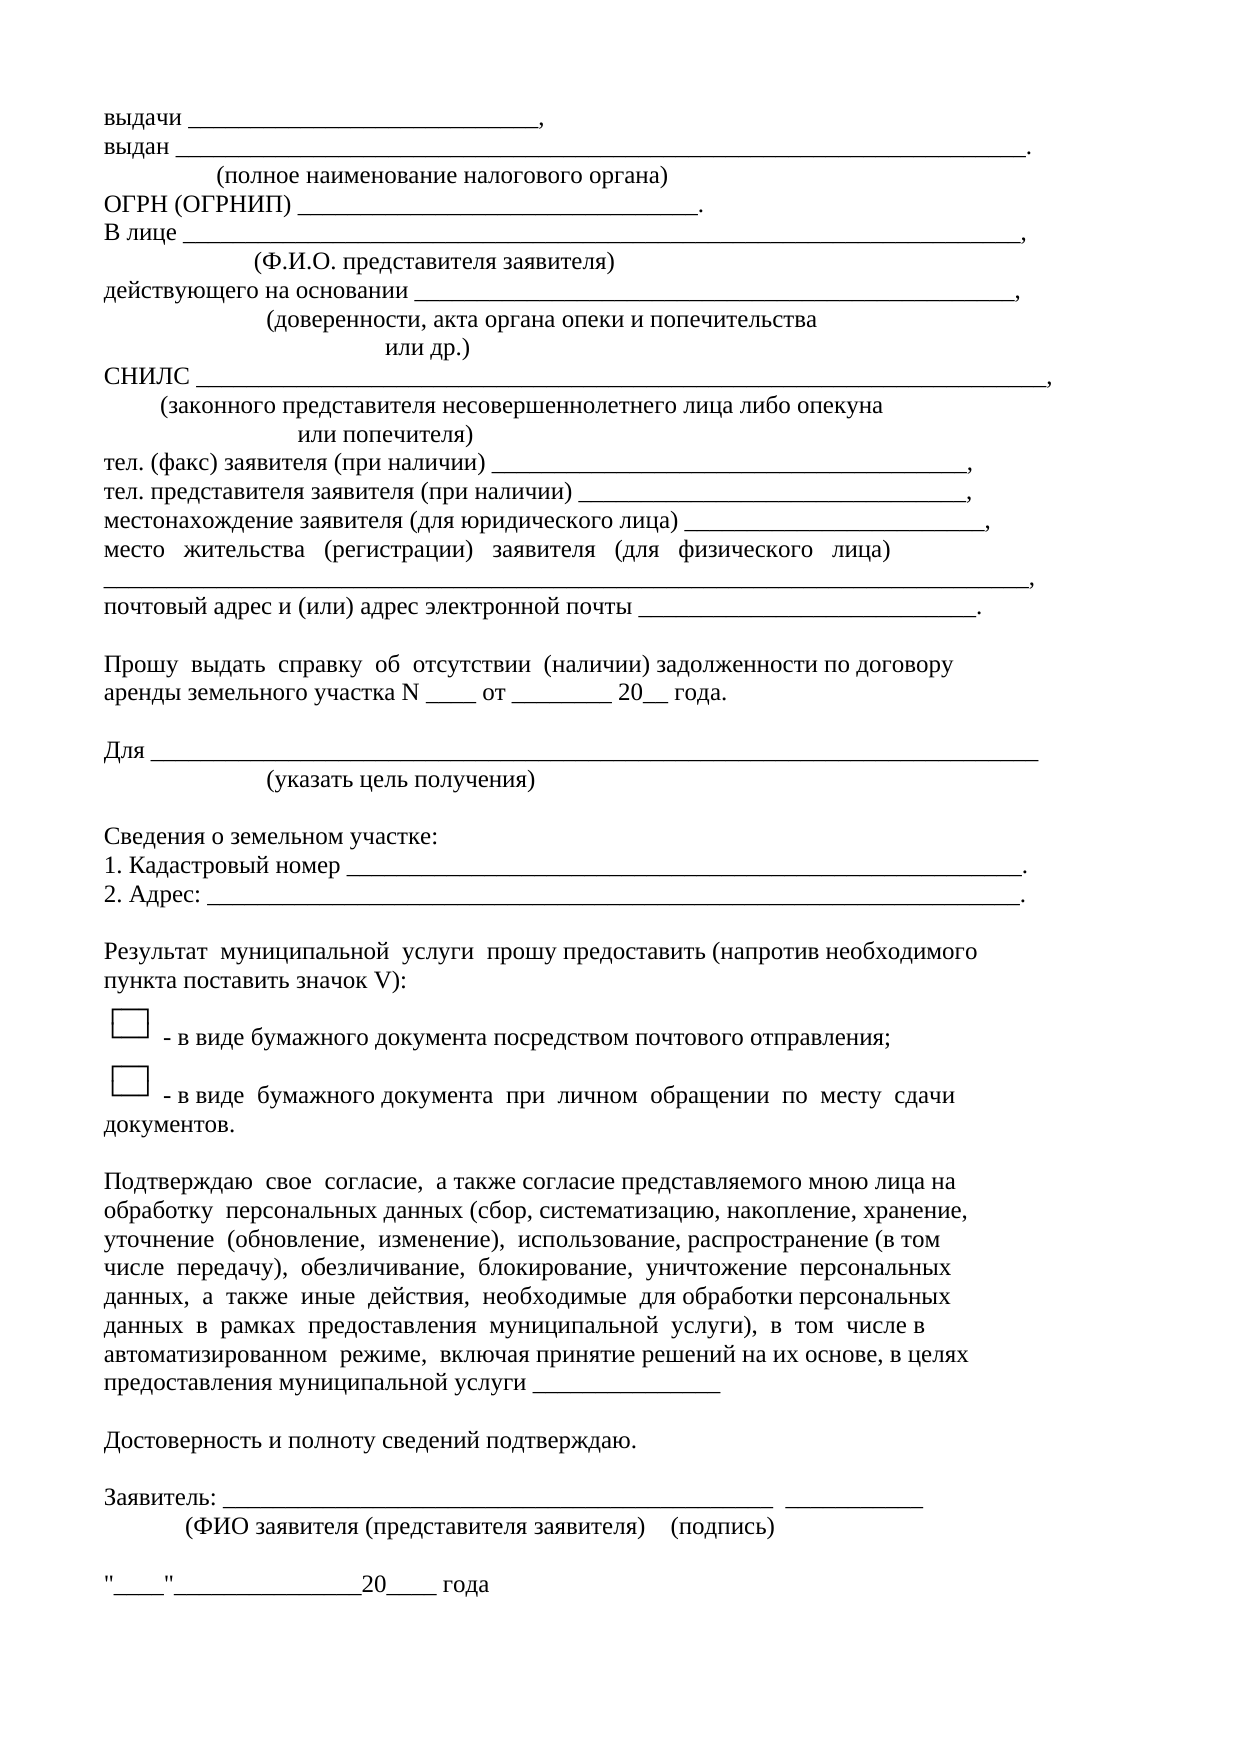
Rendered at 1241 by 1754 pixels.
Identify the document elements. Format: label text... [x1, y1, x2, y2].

text Сведения о земельном участке: [103, 821, 1152, 850]
text тел. представителя заявителя (при наличии) _______________________________, [103, 476, 1152, 505]
text тел. (факс) заявителя (при наличии) ______________________________________, [103, 447, 1152, 476]
text уточнение (обновление, изменение), использование, распространение (в том [103, 1224, 1152, 1252]
text (указать цель получения) [103, 764, 1152, 792]
text Для _______________________________________________________________________ [103, 735, 1152, 764]
text документов. [103, 1109, 1152, 1137]
text числе передачу), обезличивание, блокирование, уничтожение персональных [103, 1252, 1152, 1281]
text или попечителя) [103, 419, 1152, 447]
text (ФИО заявителя (представителя заявителя) (подпись) [103, 1511, 1152, 1540]
text данных, а также иные действия, необходимые для обработки персональных [103, 1281, 1152, 1310]
text (полное наименование налогового органа) [103, 160, 1152, 189]
text Подтверждаю свое согласие, а также согласие представляемого мною лица на [103, 1166, 1152, 1195]
text или др.) [103, 332, 1152, 361]
text выдан ____________________________________________________________________. [103, 131, 1152, 160]
text данных в рамках предоставления муниципальной услуги), в том числе в [103, 1310, 1152, 1339]
text ┌─┐ [103, 994, 1152, 1022]
text место жительства (регистрации) заявителя (для физического лица) [103, 534, 1152, 562]
text └─┘ - в виде бумажного документа при личном обращении по месту сдачи [103, 1080, 1152, 1109]
text действующего на основании ________________________________________________, [103, 275, 1152, 304]
text 2. Адрес: _________________________________________________________________. [103, 879, 1152, 907]
text ┌─┐ [103, 1051, 1152, 1080]
text (Ф.И.О. представителя заявителя) [103, 246, 1152, 275]
text пункта поставить значок V): [103, 965, 1152, 994]
text почтовый адрес и (или) адрес электронной почты ___________________________. [103, 591, 1152, 620]
text "____"_______________20____ года [103, 1569, 1152, 1597]
text автоматизированном режиме, включая принятие решений на их основе, в целях [103, 1339, 1152, 1367]
text __________________________________________________________________________, [103, 562, 1152, 591]
text СНИЛС ____________________________________________________________________, [103, 361, 1152, 390]
text Достоверность и полноту сведений подтверждаю. [103, 1425, 1152, 1454]
text обработку персональных данных (сбор, систематизацию, накопление, хранение, [103, 1195, 1152, 1224]
text 1. Кадастровый номер ______________________________________________________. [103, 850, 1152, 879]
text Результат муниципальной услуги прошу предоставить (напротив необходимого [103, 936, 1152, 965]
text (доверенности, акта органа опеки и попечительства [103, 304, 1152, 332]
text └─┘ - в виде бумажного документа посредством почтового отправления; [103, 1022, 1152, 1051]
text местонахождение заявителя (для юридического лица) ________________________, [103, 505, 1152, 534]
text Заявитель: ____________________________________________ ___________ [103, 1482, 1152, 1511]
text Прошу выдать справку об отсутствии (наличии) задолженности по договору [103, 649, 1152, 677]
text ОГРН (ОГРНИП) ________________________________. [103, 189, 1152, 217]
text В лице ___________________________________________________________________, [103, 217, 1152, 246]
text (законного представителя несовершеннолетнего лица либо опекуна [103, 390, 1152, 419]
text выдачи ____________________________, [103, 102, 1152, 131]
text предоставления муниципальной услуги _______________ [103, 1367, 1152, 1396]
text аренды земельного участка N ____ от ________ 20__ года. [103, 677, 1152, 706]
